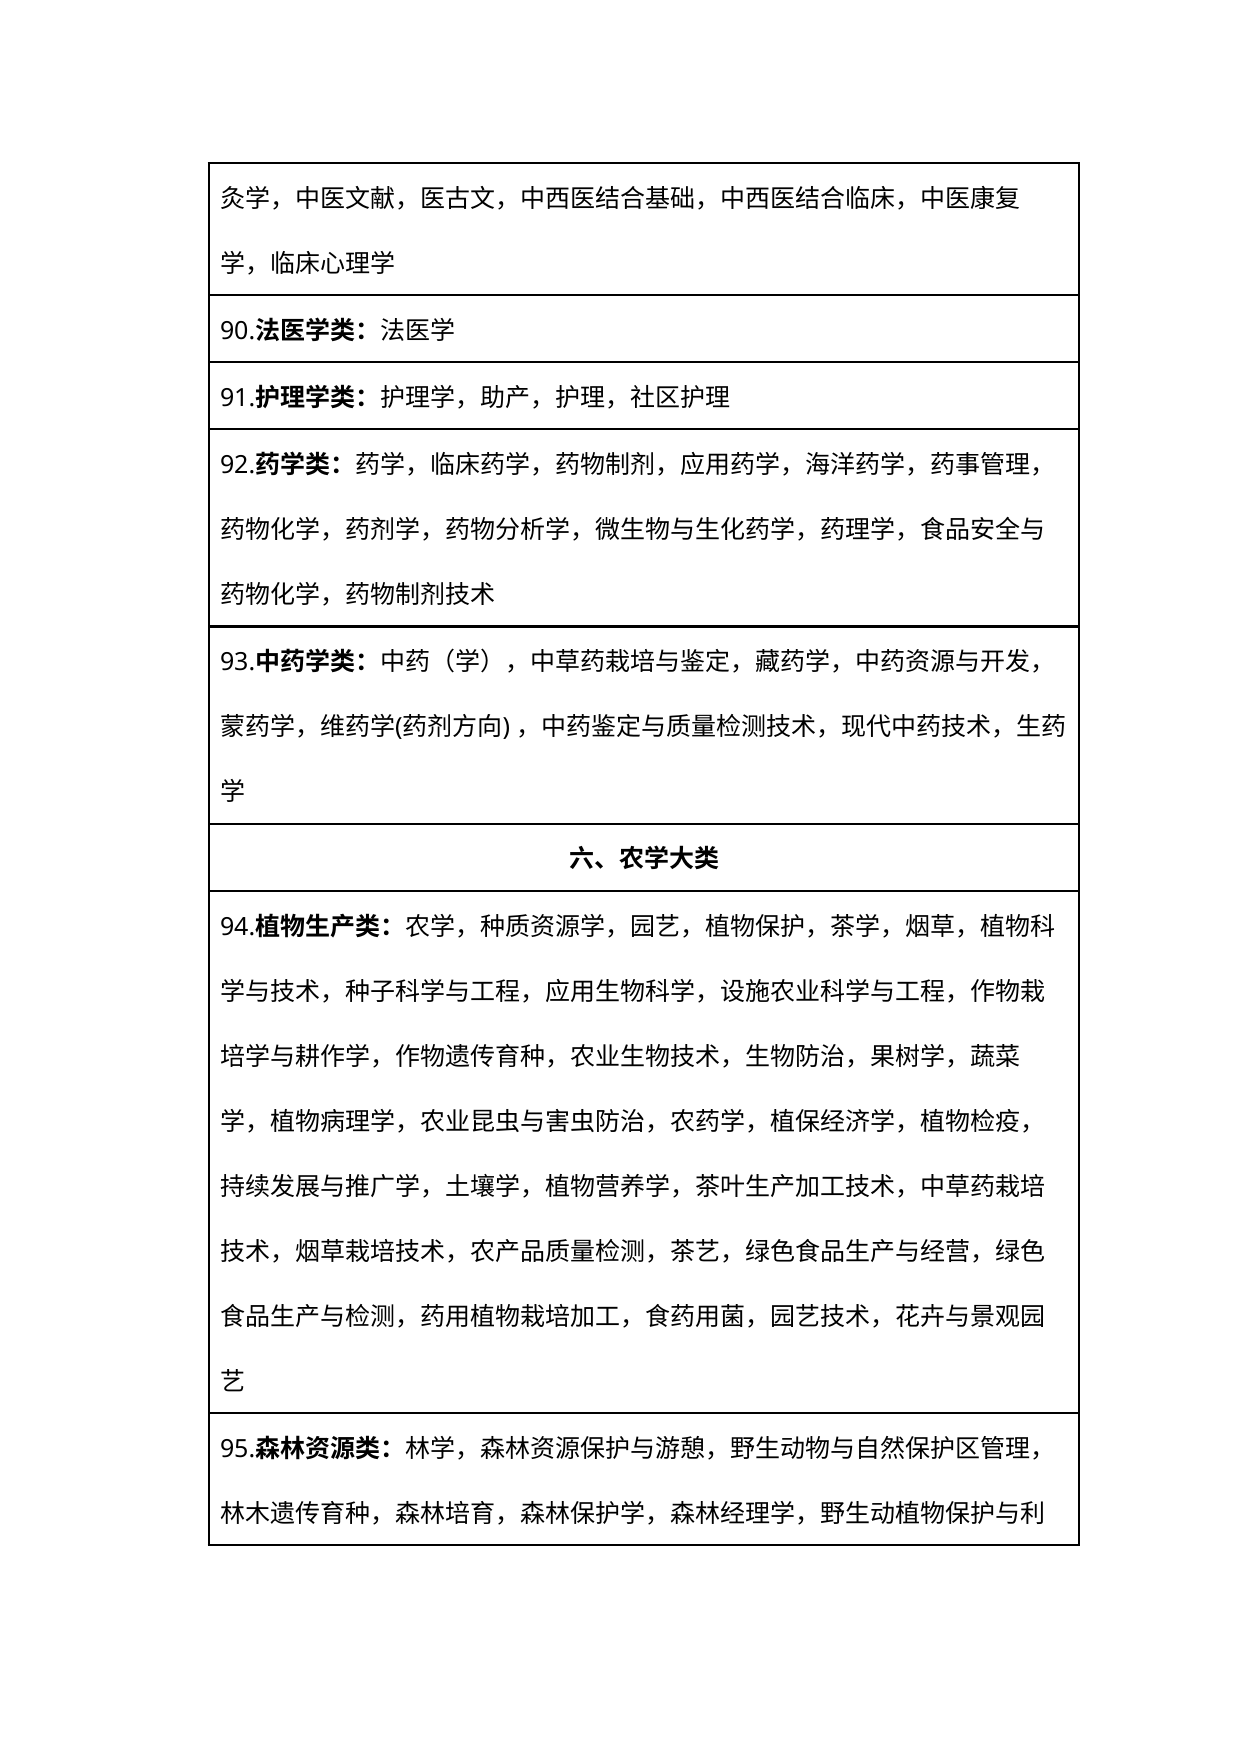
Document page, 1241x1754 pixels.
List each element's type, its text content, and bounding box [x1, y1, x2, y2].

table_cell 92.药学类：药学，临床药学，药物制剂，应用药学，海洋药学，药事管理，药物化学，药剂学，药物分析学，微生物与生化药学，药理学，食品安全与药物化学，药物制剂技术 [210, 430, 1078, 625]
table_cell 六、农学大类 [210, 825, 1078, 889]
table_cell 90.法医学类：法医学 [210, 296, 1078, 361]
table_cell 93.中药学类：中药（学），中草药栽培与鉴定，藏药学，中药资源与开发，蒙药学，维药学(药剂方向) ，中药鉴定与质量检测技术，现代中药技术，生药学 [210, 628, 1078, 822]
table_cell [210, 1414, 1078, 1544]
table_cell 91.护理学类：护理学，助产，护理，社区护理 [210, 363, 1078, 428]
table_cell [210, 164, 1078, 294]
table_cell 94.植物生产类：农学，种质资源学，园艺，植物保护，茶学，烟草，植物科学与技术，种子科学与工程，应用生物科学，设施农业科学与工程，作物栽培学与耕作学，作物遗传育种，农业生物技术，生物防治，果树学，蔬菜学，植物病理学，农业昆虫与害虫防治，农药学，植保经济学，植物检疫，持续发展与推广学，土壤学，植物营养学，茶叶生产加工技术，中草药栽培技术，烟草栽培技术，农产品质量检测，茶艺，绿色食品生产与经营，绿色食品生产与检测，药用植物栽培加工，食药用菌，园艺技术，花卉与景观园艺 [210, 892, 1078, 1412]
